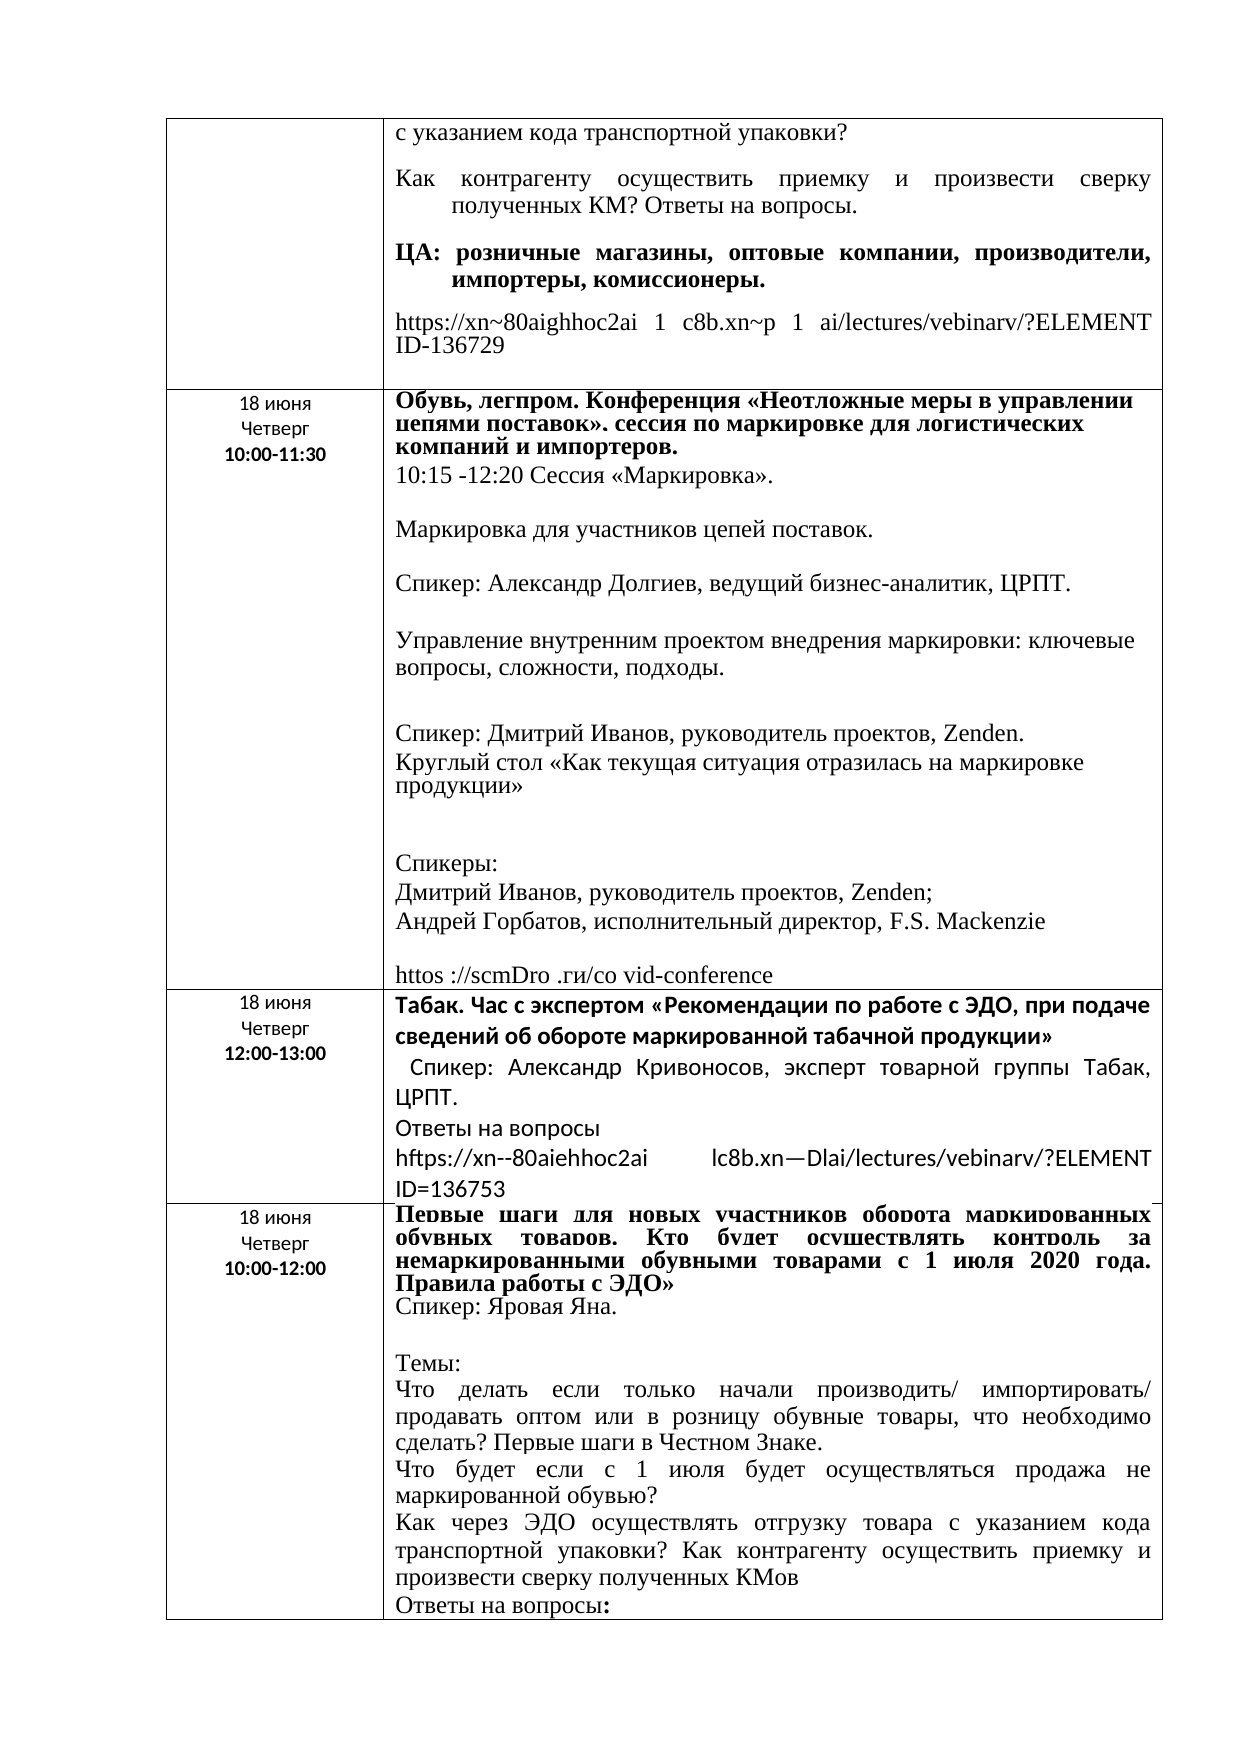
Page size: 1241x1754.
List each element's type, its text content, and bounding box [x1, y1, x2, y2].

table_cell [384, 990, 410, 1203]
table_cell 18 июня Четверг 12:00-13:00 [167, 990, 383, 1203]
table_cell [384, 119, 1162, 389]
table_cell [167, 1204, 383, 1619]
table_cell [167, 119, 383, 389]
table_cell Обувь, легпром. Конференция «Неотложные меры в управлении цепями поставок», сессия по маркировке для логистических компаний и импортеров. 10:15 -12:20 Сессия «Маркировка». Маркировка для участников цепей поставок. Спикер: Александр Долгиев, ведущий бизнес-аналитик, ЦРПТ. Управление внутренним проектом внедрения маркировки: ключевые вопросы, сложности, подходы. Спикер: Дмитрий Иванов, руководитель проектов, Zenden. Круглый стол «Как текущая ситуация отразилась на маркировке продукции» Спикеры: Дмитрий Иванов, руководитель проектов, Zenden; Андрей Горбатов, исполнительный директор, F.S. Mackenzie httos ://scmDro .ги/со vid-conference [384, 390, 1162, 988]
table_cell Табак. Час с экспертом «Рекомендации по работе с ЭДО, при подаче сведений об обороте маркированной табачной продукции» Спикер: Александр Кривоносов, эксперт товарной группы Табак, ЦРПТ. Ответы на вопросы hftps://xn--80aiehhoc2ai lc8b.xn—Dlai/lectures/vebinarv/?ELEMENT ID=136753 [458, 990, 1162, 1203]
table_cell 18 июня Четверг 10:00-11:30 [167, 390, 383, 988]
